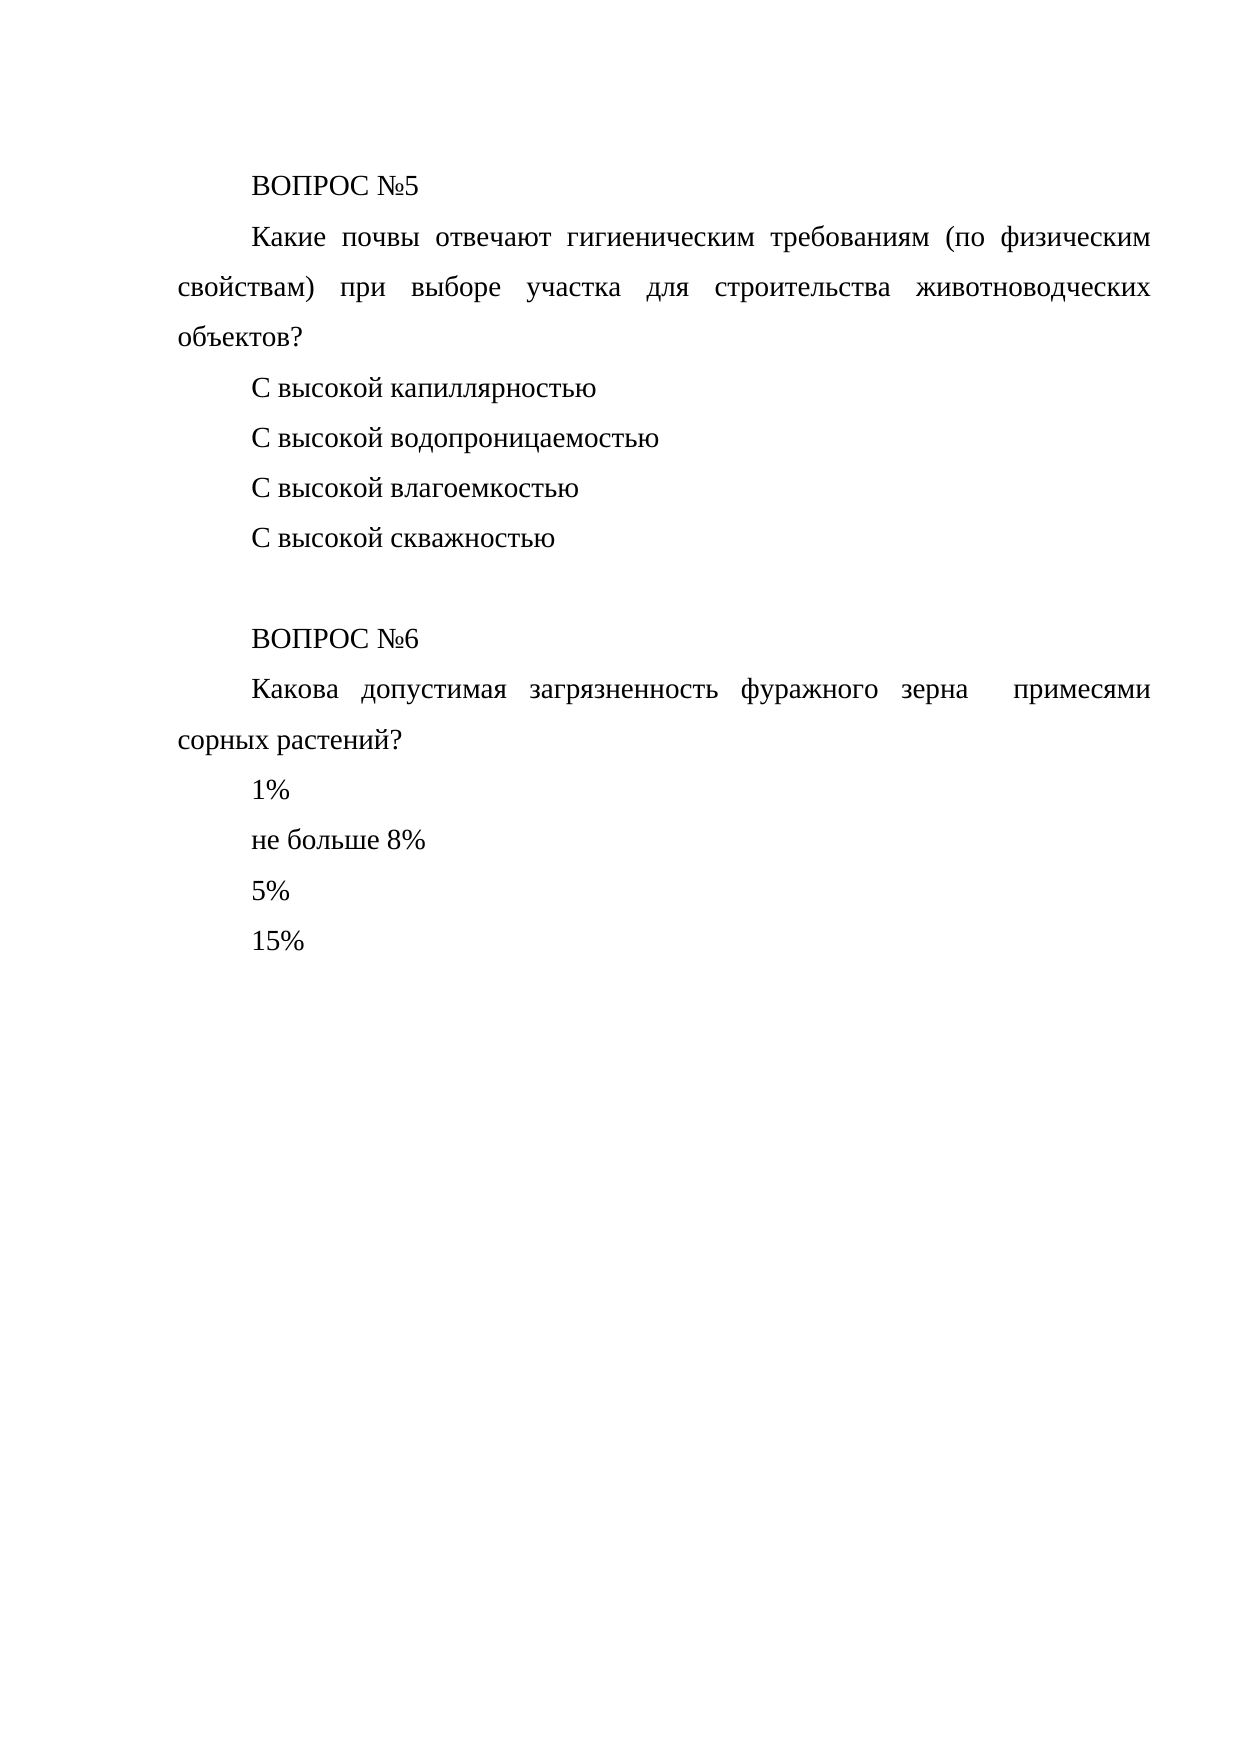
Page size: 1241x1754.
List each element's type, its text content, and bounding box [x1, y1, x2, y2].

text 15% [177, 923, 1152, 957]
text не больше 8% [177, 822, 1152, 856]
text С высокой водопроницаемостью [177, 420, 1152, 453]
text ВОПРОС №5 [177, 168, 1152, 202]
text Какие почвы отвечают гигиеническим требованиям (по физическим свойствам) при выборе участка для строительства животноводческих объектов? [177, 219, 1152, 353]
text ВОПРОС №6 [177, 621, 1152, 655]
text Какова допустимая загрязненность фуражного зерна примесями сорных растений? [177, 672, 1152, 755]
text С высокой скважностью [177, 521, 1152, 554]
text 1% [177, 772, 1152, 806]
text С высокой влагоемкостью [177, 470, 1152, 504]
text 5% [177, 873, 1152, 906]
text С высокой капиллярностью [177, 370, 1152, 403]
